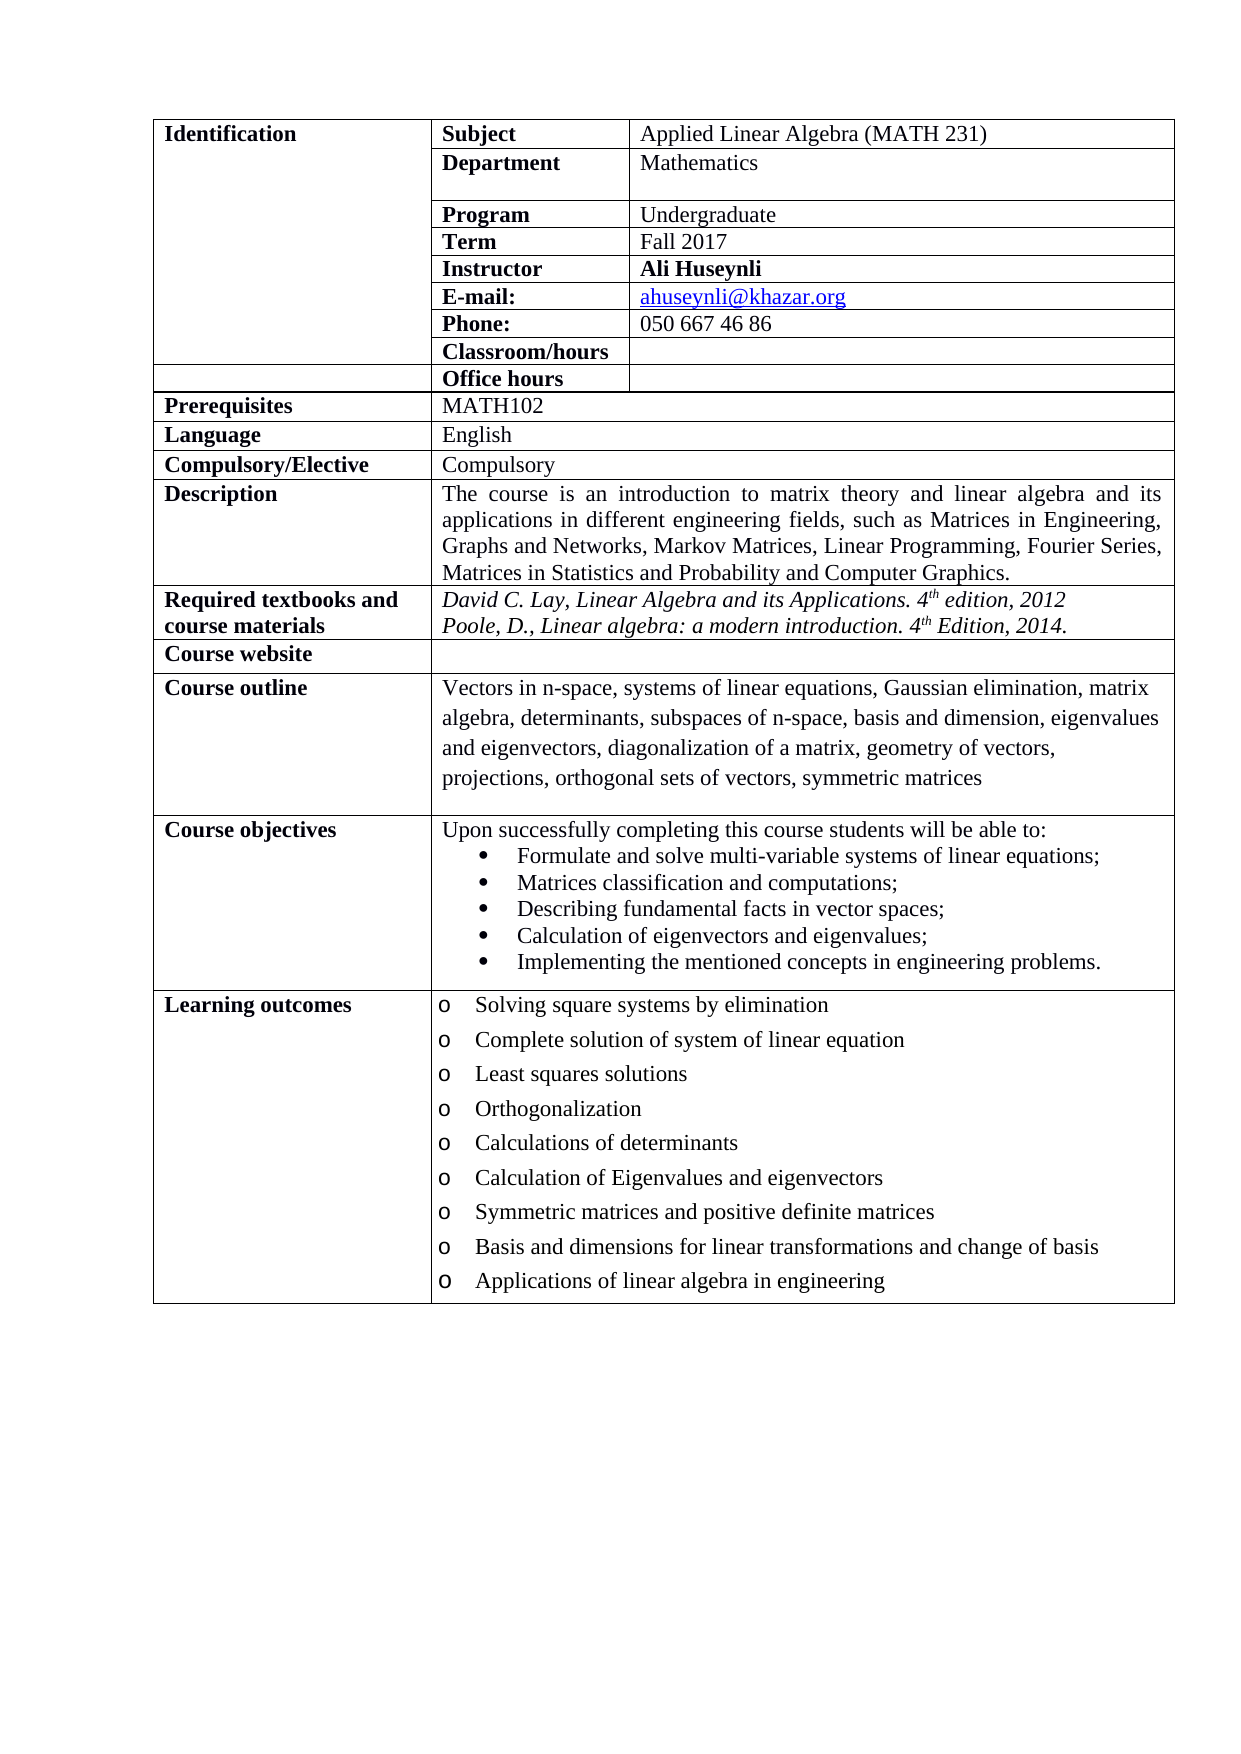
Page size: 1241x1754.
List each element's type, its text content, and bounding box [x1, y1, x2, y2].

table_cell Term [432, 228, 629, 254]
table_cell Program [432, 201, 629, 227]
table_cell Course outline [154, 674, 431, 815]
table_cell Office hours [432, 365, 629, 391]
table_cell Instructor [432, 256, 629, 282]
table_cell Compulsory [432, 451, 1174, 479]
table_cell [432, 640, 1174, 672]
table_cell Fall 2017 [630, 228, 1174, 254]
table_cell Department [432, 149, 629, 200]
table_cell Classroom/hours [432, 338, 629, 364]
table_cell Course website [154, 640, 431, 672]
table_cell Learning outcomes [154, 991, 431, 1302]
table_header Subject [432, 120, 629, 148]
table_cell Prerequisites [154, 393, 431, 421]
table_cell ahuseynli@khazar.org [630, 283, 1174, 309]
table_cell Compulsory/Elective [154, 451, 431, 479]
table_cell 050 667 46 86 [630, 310, 1174, 337]
table_cell MATH102 [432, 393, 1174, 421]
table_cell Upon successfully completing this course students will be able to: Formulate and solve multi-variable systems of linear equations; Matrices classification and computations; Describing fundamental facts in vector spaces; Calculation of eigenvectors and eigenvalues; Implementing the mentioned concepts in engineering problems. [432, 816, 1174, 990]
table_cell Ali Huseynli [630, 256, 1174, 282]
table_cell Undergraduate [630, 201, 1174, 227]
table_cell Description [154, 480, 431, 585]
table_cell Solving square systems by elimination Complete solution of system of linear equation Least squares solutions Orthogonalization Calculations of determinants Calculation of Eigenvalues and eigenvectors Symmetric matrices and positive definite matrices Basis and dimensions for linear transformations and change of basis Applications of linear algebra in engineering [432, 991, 1174, 1302]
table_cell [630, 338, 1174, 364]
table_cell The course is an introduction to matrix theory and linear algebra and its applications in different engineering fields, such as Matrices in Engineering, Graphs and Networks, Markov Matrices, Linear Programming, Fourier Series, Matrices in Statistics and Probability and Computer Graphics. [432, 480, 1174, 585]
table_cell Course objectives [154, 816, 431, 990]
table_cell Required textbooks and course materials [154, 586, 431, 639]
table_cell Phone: [432, 310, 629, 337]
table_cell English [432, 422, 1174, 449]
table_cell [154, 365, 431, 391]
table_cell Vectors in n-space, systems of linear equations, Gaussian elimination, matrix algebra, determinants, subspaces of n-space, basis and dimension, eigenvalues and eigenvectors, diagonalization of a matrix, geometry of vectors, projections, orthogonal sets of vectors, symmetric matrices [432, 674, 1174, 815]
table_cell Language [154, 422, 431, 449]
table_cell E-mail: [432, 283, 629, 309]
table_cell Mathematics [630, 149, 1174, 200]
table_header Applied Linear Algebra (MATH 231) [630, 120, 1174, 148]
table_cell [630, 365, 1174, 391]
table_cell David C. Lay, Linear Algebra and its Applications. 4th edition, 2012 Poole, D., Linear algebra: a modern introduction. 4th Edition, 2014. [432, 586, 1174, 639]
table_header Identification [154, 120, 431, 364]
